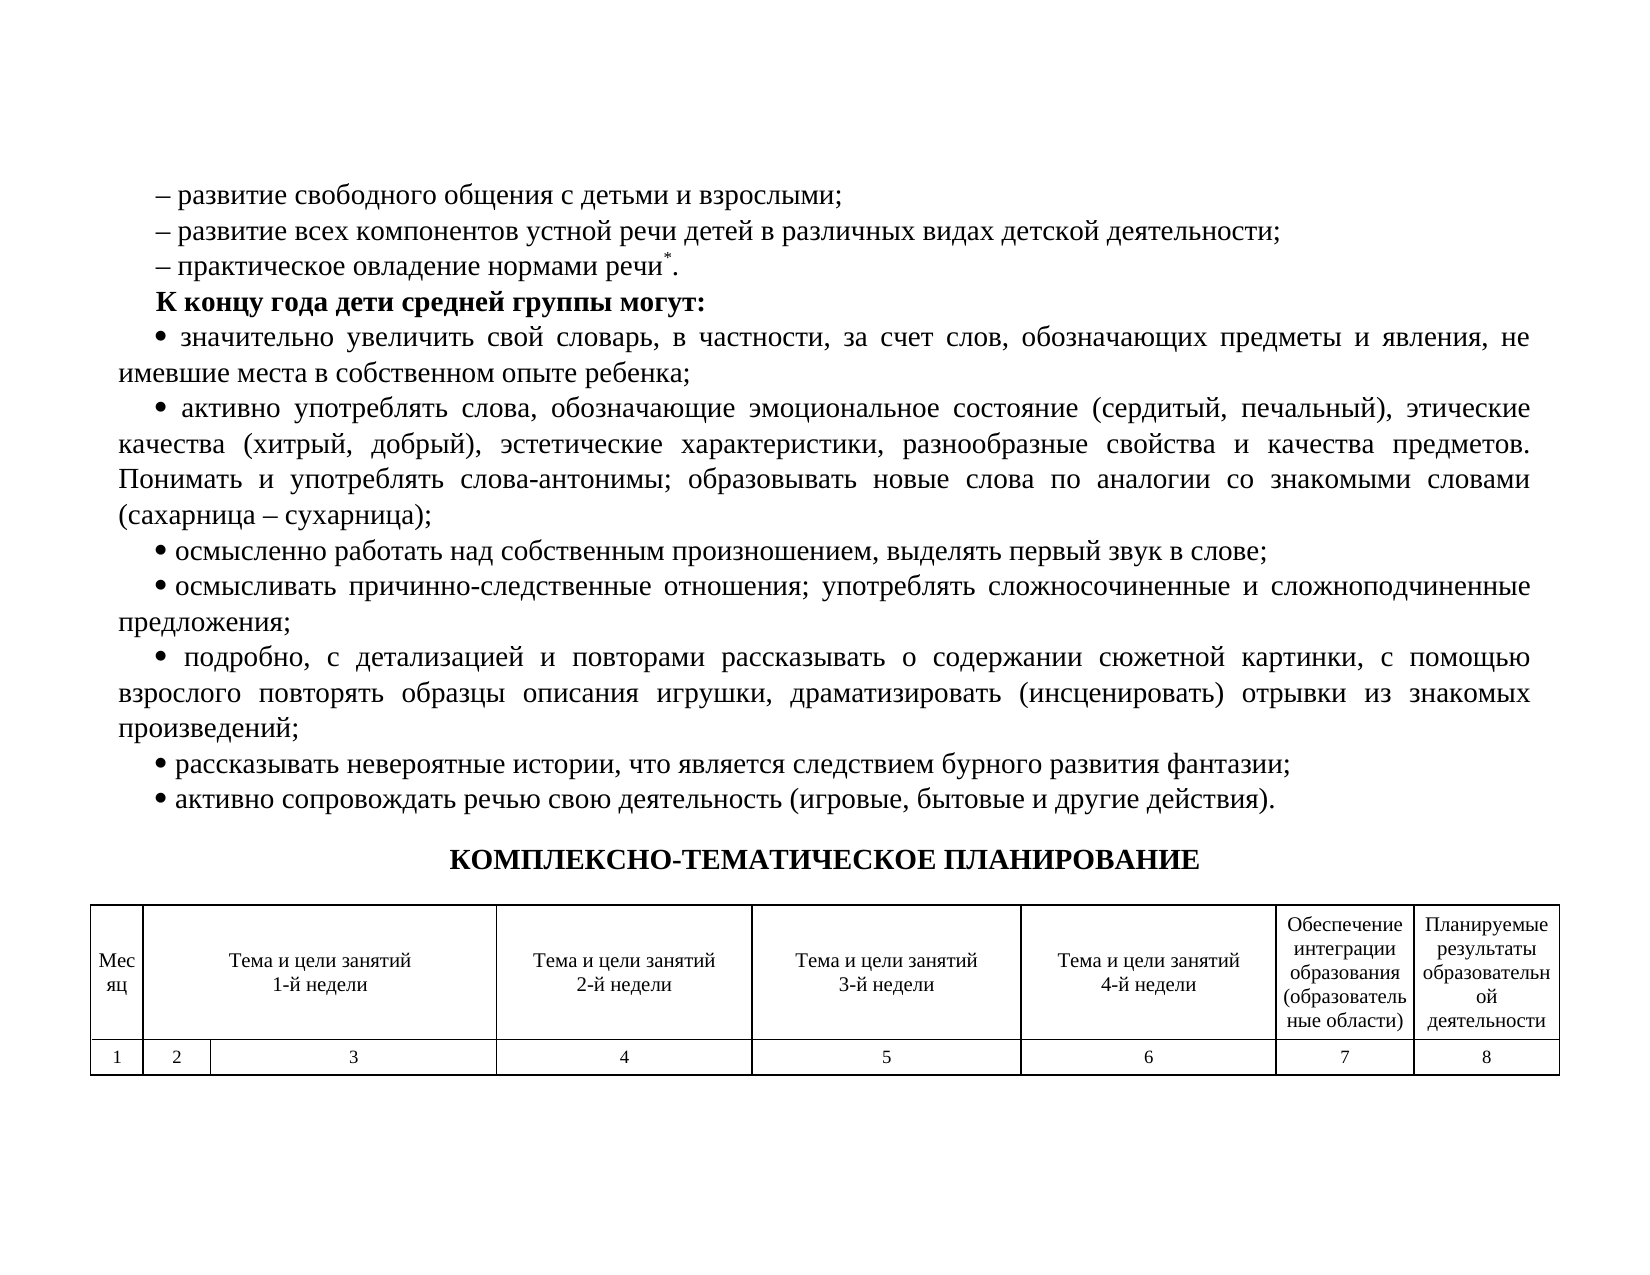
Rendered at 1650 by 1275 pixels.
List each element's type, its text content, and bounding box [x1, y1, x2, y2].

table_cell 3 [211, 1040, 496, 1074]
text Комплексно-тематическое планирование [118, 842, 1532, 876]
table_cell 2 [144, 1040, 210, 1074]
text – развитие свободного общения с детьми и взрослыми; [118, 177, 1532, 211]
text К концу года дети средней группы могут: [118, 284, 1532, 317]
text  рассказывать невероятные истории, что является следствием бурного развития фантазии; [118, 746, 1532, 780]
table_header Тема и цели занятий 3-й недели [753, 906, 1020, 1038]
table_cell 8 [1415, 1040, 1559, 1074]
text  осмысленно работать над собственным произношением, выделять первый звук в слове; [118, 533, 1532, 566]
table_header Планируемые результаты образовательной деятельности [1415, 906, 1559, 1038]
table_header Тема и цели занятий 1-й недели [144, 906, 496, 1038]
text – развитие всех компонентов устной речи детей в различных видах детской деятельности; [118, 213, 1532, 246]
text – практическое овладение нормами речи*. [118, 248, 1532, 282]
table_header Обеспечение интеграции образования (образовательные области) [1277, 906, 1413, 1038]
table_cell 5 [753, 1040, 1020, 1074]
text  активно сопровождать речью свою деятельность (игровые, бытовые и другие действия). [118, 782, 1532, 815]
table_header Месяц [91, 906, 142, 1038]
text  значительно увеличить свой словарь, в частности, за счет слов, обозначающих предметы и явления, не имевшие места в собственном опыте ребенка; [118, 319, 1532, 388]
table_cell 6 [1022, 1040, 1275, 1074]
table_cell 7 [1277, 1040, 1413, 1074]
table_header Тема и цели занятий 4-й недели [1022, 906, 1275, 1038]
text  активно употреблять слова, обозначающие эмоциональное состояние (сердитый, печальный), этические качества (хитрый, добрый), эстетические характеристики, разнообразные свойства и качества предметов. Понимать и употреблять слова-антонимы; образовывать новые слова по аналогии со знакомыми словами (сахарница – сухарница); [118, 390, 1532, 531]
text  подробно, с детализацией и повторами рассказывать о содержании сюжетной картинки, с помощью взрослого повторять образцы описания игрушки, драматизировать (инсценировать) отрывки из знакомых произведений; [118, 639, 1532, 744]
table_cell 4 [497, 1040, 751, 1074]
text  осмысливать причинно-следственные отношения; употреблять сложносочиненные и сложноподчиненные предложения; [118, 568, 1532, 637]
table_cell 1 [91, 1040, 142, 1074]
table_header Тема и цели занятий 2-й недели [497, 906, 751, 1038]
